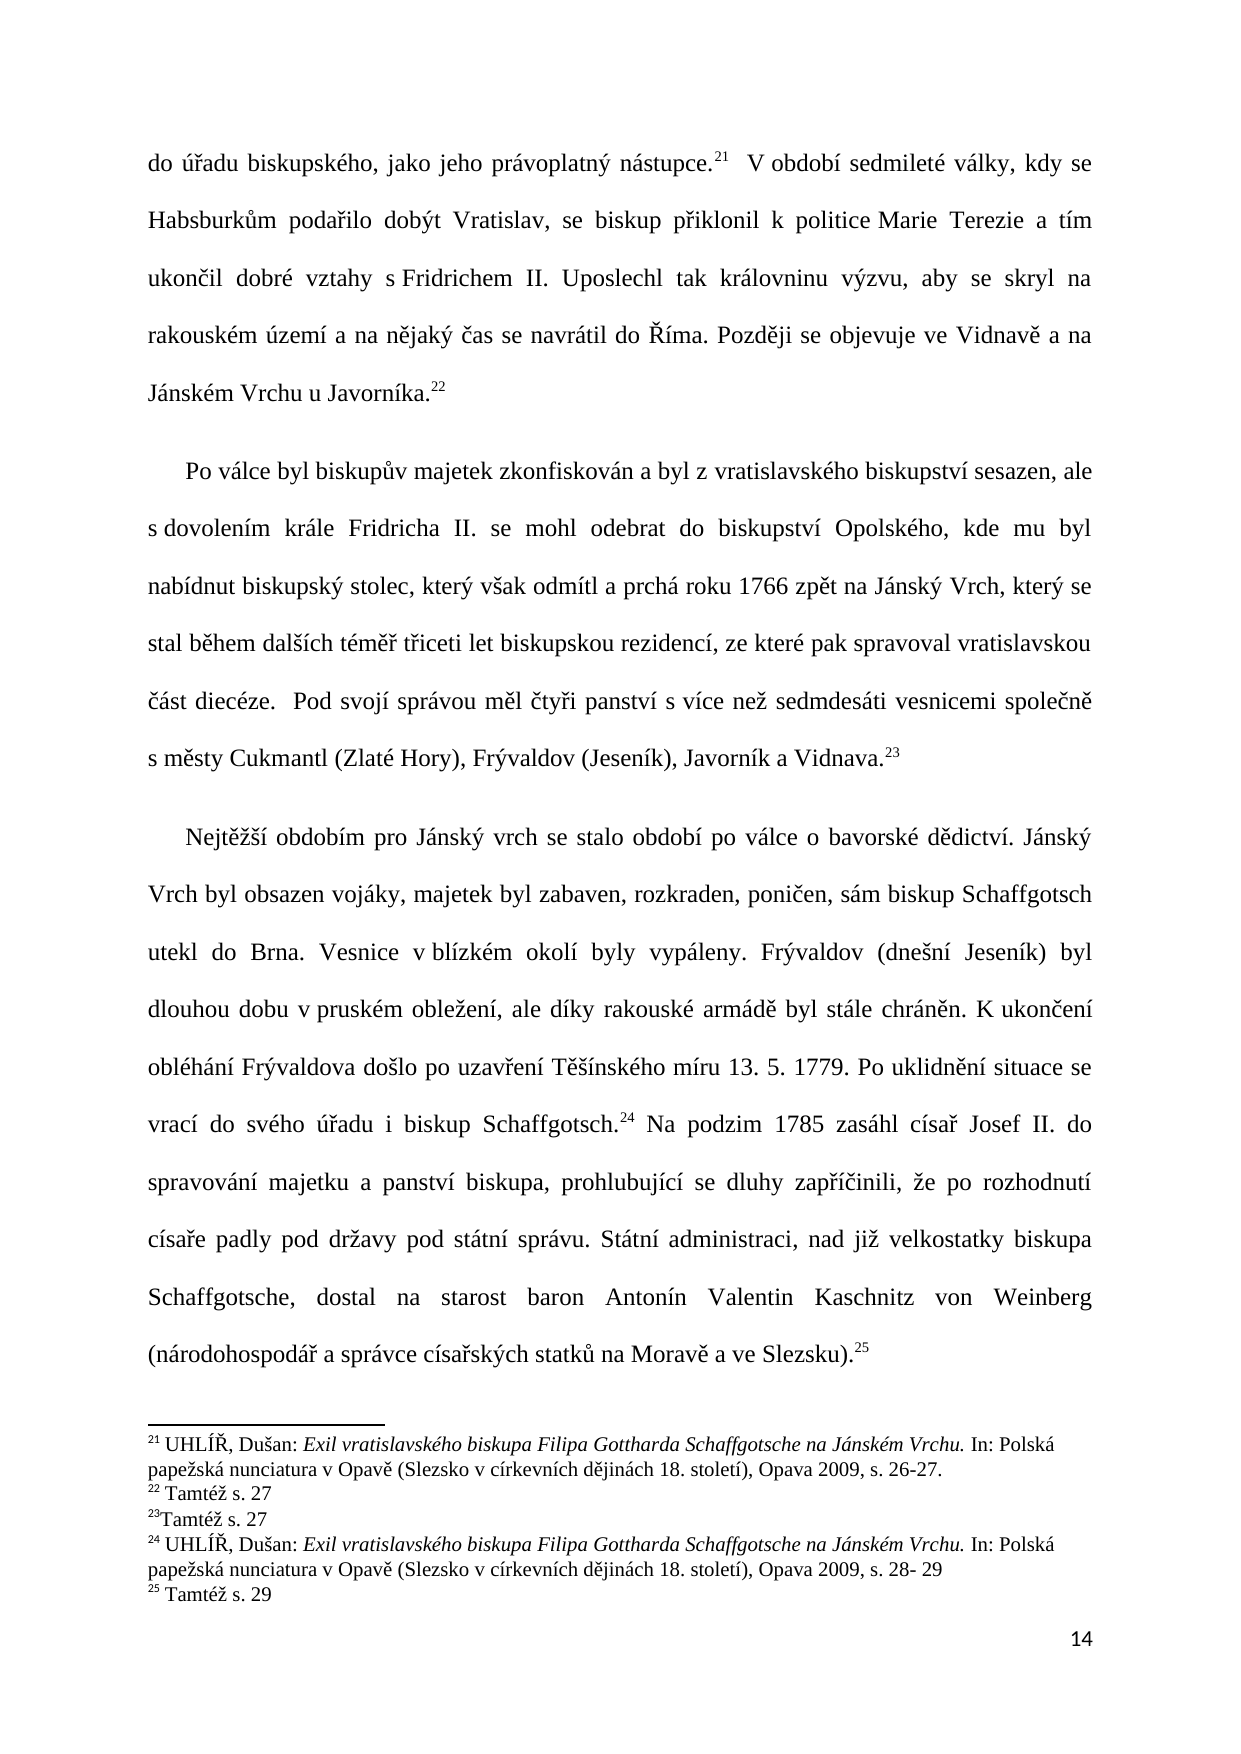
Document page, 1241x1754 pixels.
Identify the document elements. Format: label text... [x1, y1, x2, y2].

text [148, 148, 1093, 406]
text Nejtěžší obdobím pro Jánský vrch se stalo období po válce o bavorské dědictví. Jánský Vrch byl obsazen vojáky, majetek byl zabaven, rozkraden, poničen, sám biskup Schaffgotsch utekl do Brna. Vesnice v blízkém okolí byly vypáleny. Frývaldov (dnešní Jeseník) byl dlouhou dobu v pruském obležení, ale díky rakouské armádě byl stále chráněn. K ukončení obléhání Frývaldova došlo po uzavření Těšínského míru 13. 5. 1779. Po uklidnění situace se vrací do svého úřadu i biskup Schaffgotsch. Na podzim 1785 zasáhl císař Josef II. do spravování majetku a panství biskupa, prohlubující se dluhy zapříčinili, že po rozhodnutí císaře padly pod državy pod státní správu. Státní administraci, nad již velkostatky biskupa Schaffgotsche, dostal na starost baron Antonín Valentin Kaschnitz von Weinberg (národohospodář a správce císařských statků na Moravě a ve Slezsku). [148, 822, 1093, 1368]
text Po válce byl biskupův majetek zkonfiskován a byl z vratislavského biskupství sesazen, ale s dovolením krále Fridricha II. se mohl odebrat do biskupství Opolského, kde mu byl nabídnut biskupský stolec, který však odmítl a prchá roku 1766 zpět na Jánský Vrch, který se stal během dalších téměř třiceti let biskupskou rezidencí, ze které pak spravoval vratislavskou část diecéze. Pod svojí správou měl čtyři panství s více než sedmdesáti vesnicemi společně s městy Cukmantl (Zlaté Hory), Frývaldov (Jeseník), Javorník a Vidnava. [148, 456, 1093, 772]
